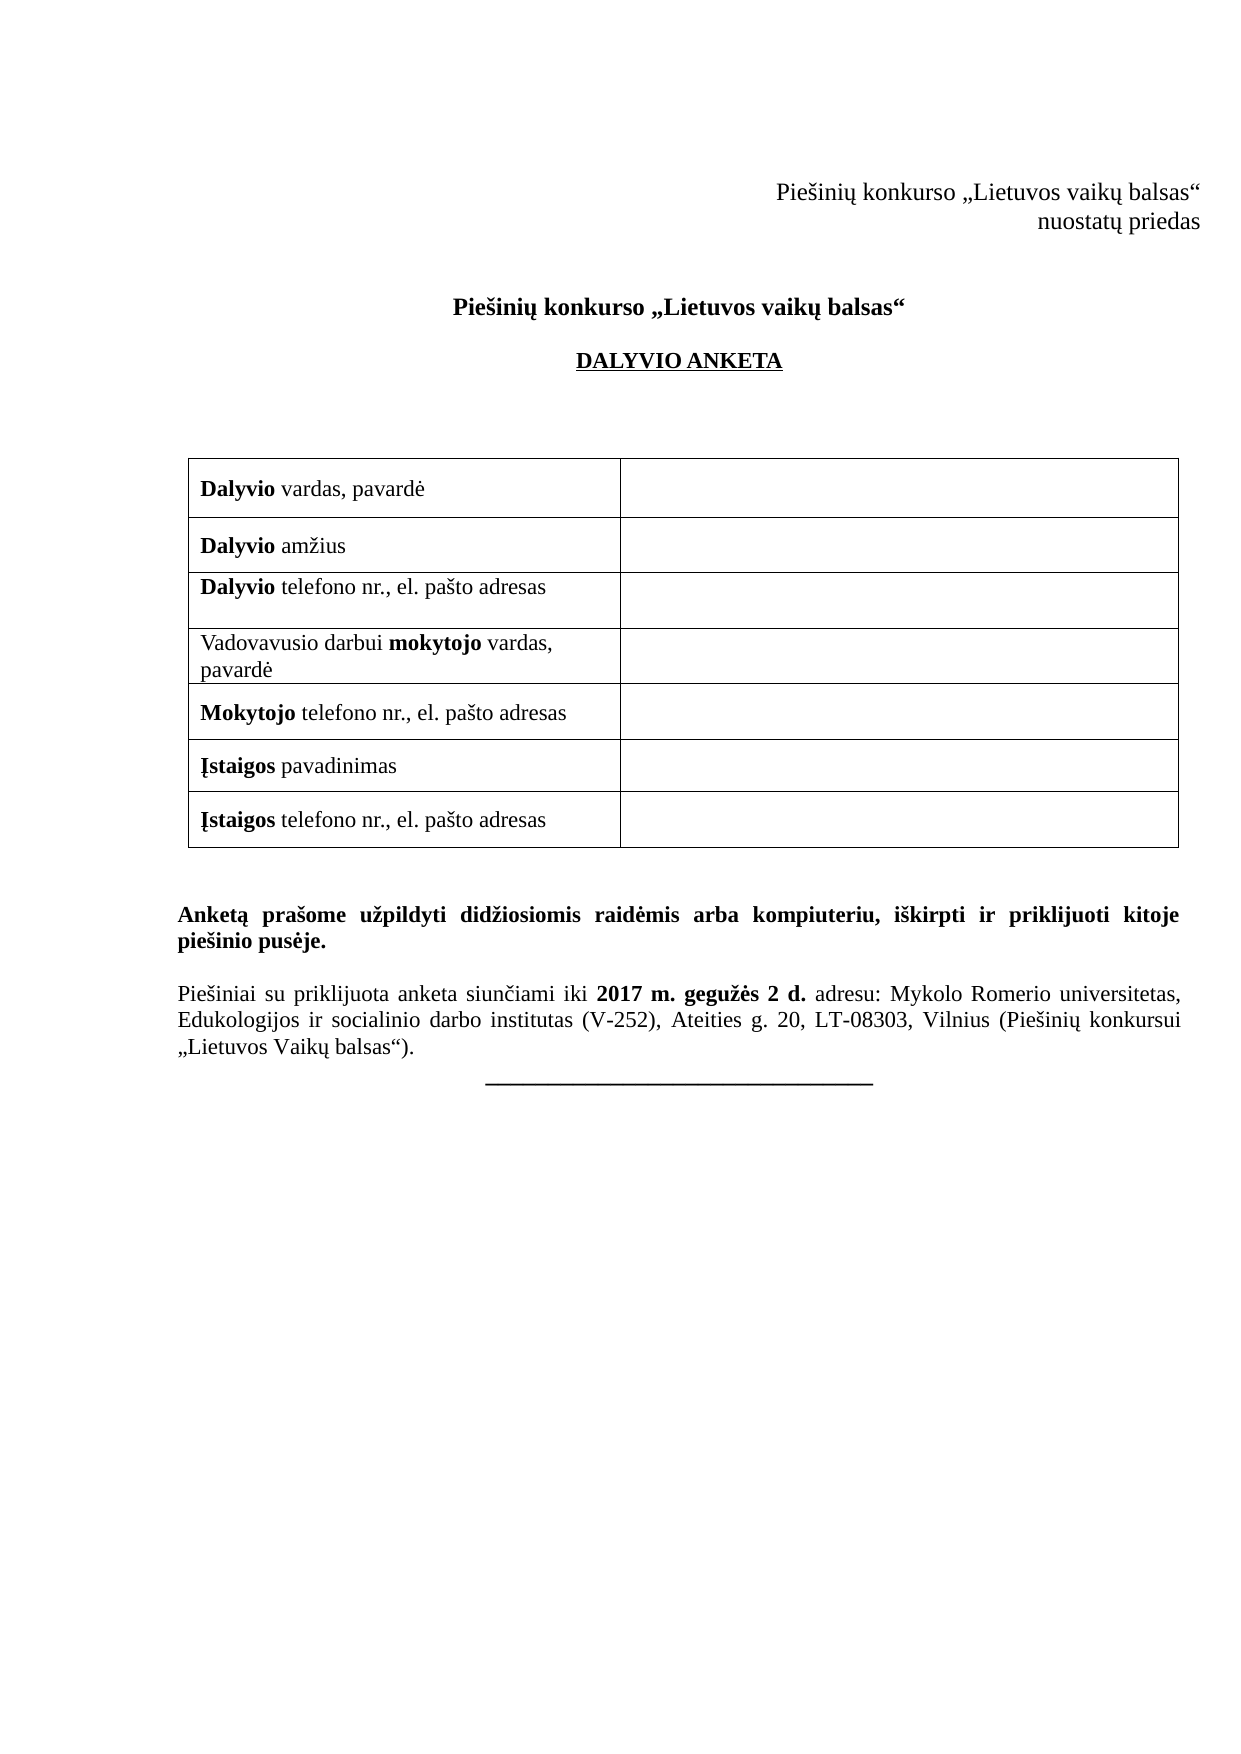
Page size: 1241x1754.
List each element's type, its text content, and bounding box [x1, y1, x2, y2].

table_cell Dalyvio amžius [189, 518, 620, 572]
table_cell [621, 684, 1178, 739]
text Piešiniai su priklijuota anketa siunčiami iki 2017 m. gegužės 2 d. adresu: Mykolo Romerio universitetas, Edukologijos ir socialinio darbo institutas (V-252), Ateities g. 20, LT-08303, Vilnius (Piešinių konkursui „Lietuvos Vaikų balsas“). [177, 980, 1181, 1059]
text Anketą prašome užpildyti didžiosiomis raidėmis arba kompiuteriu, iškirpti ir priklijuoti kitoje piešinio pusėje. [177, 901, 1181, 954]
text _______________________________ [177, 1059, 1181, 1088]
table_cell Vadovavusio darbui mokytojo vardas, pavardė [189, 629, 620, 683]
text dalyvio anketa [177, 347, 1181, 374]
table_cell Dalyvio telefono nr., el. pašto adresas [189, 573, 620, 627]
table_header [621, 459, 1178, 517]
table_cell Įstaigos pavadinimas [189, 740, 620, 791]
text nuostatų priedas [177, 206, 1201, 235]
table_cell [621, 792, 1178, 847]
table_cell [621, 629, 1178, 683]
table_cell [621, 573, 1178, 627]
text Piešinių konkurso „Lietuvos vaikų balsas“ [177, 177, 1201, 206]
table_cell [621, 518, 1178, 572]
table_cell [621, 740, 1178, 791]
table_cell Įstaigos telefono nr., el. pašto adresas [189, 792, 620, 847]
table_header Dalyvio vardas, pavardė [189, 459, 620, 517]
text Piešinių konkurso „Lietuvos vaikų balsas“ [177, 292, 1181, 321]
table_cell Mokytojo telefono nr., el. pašto adresas [189, 684, 620, 739]
